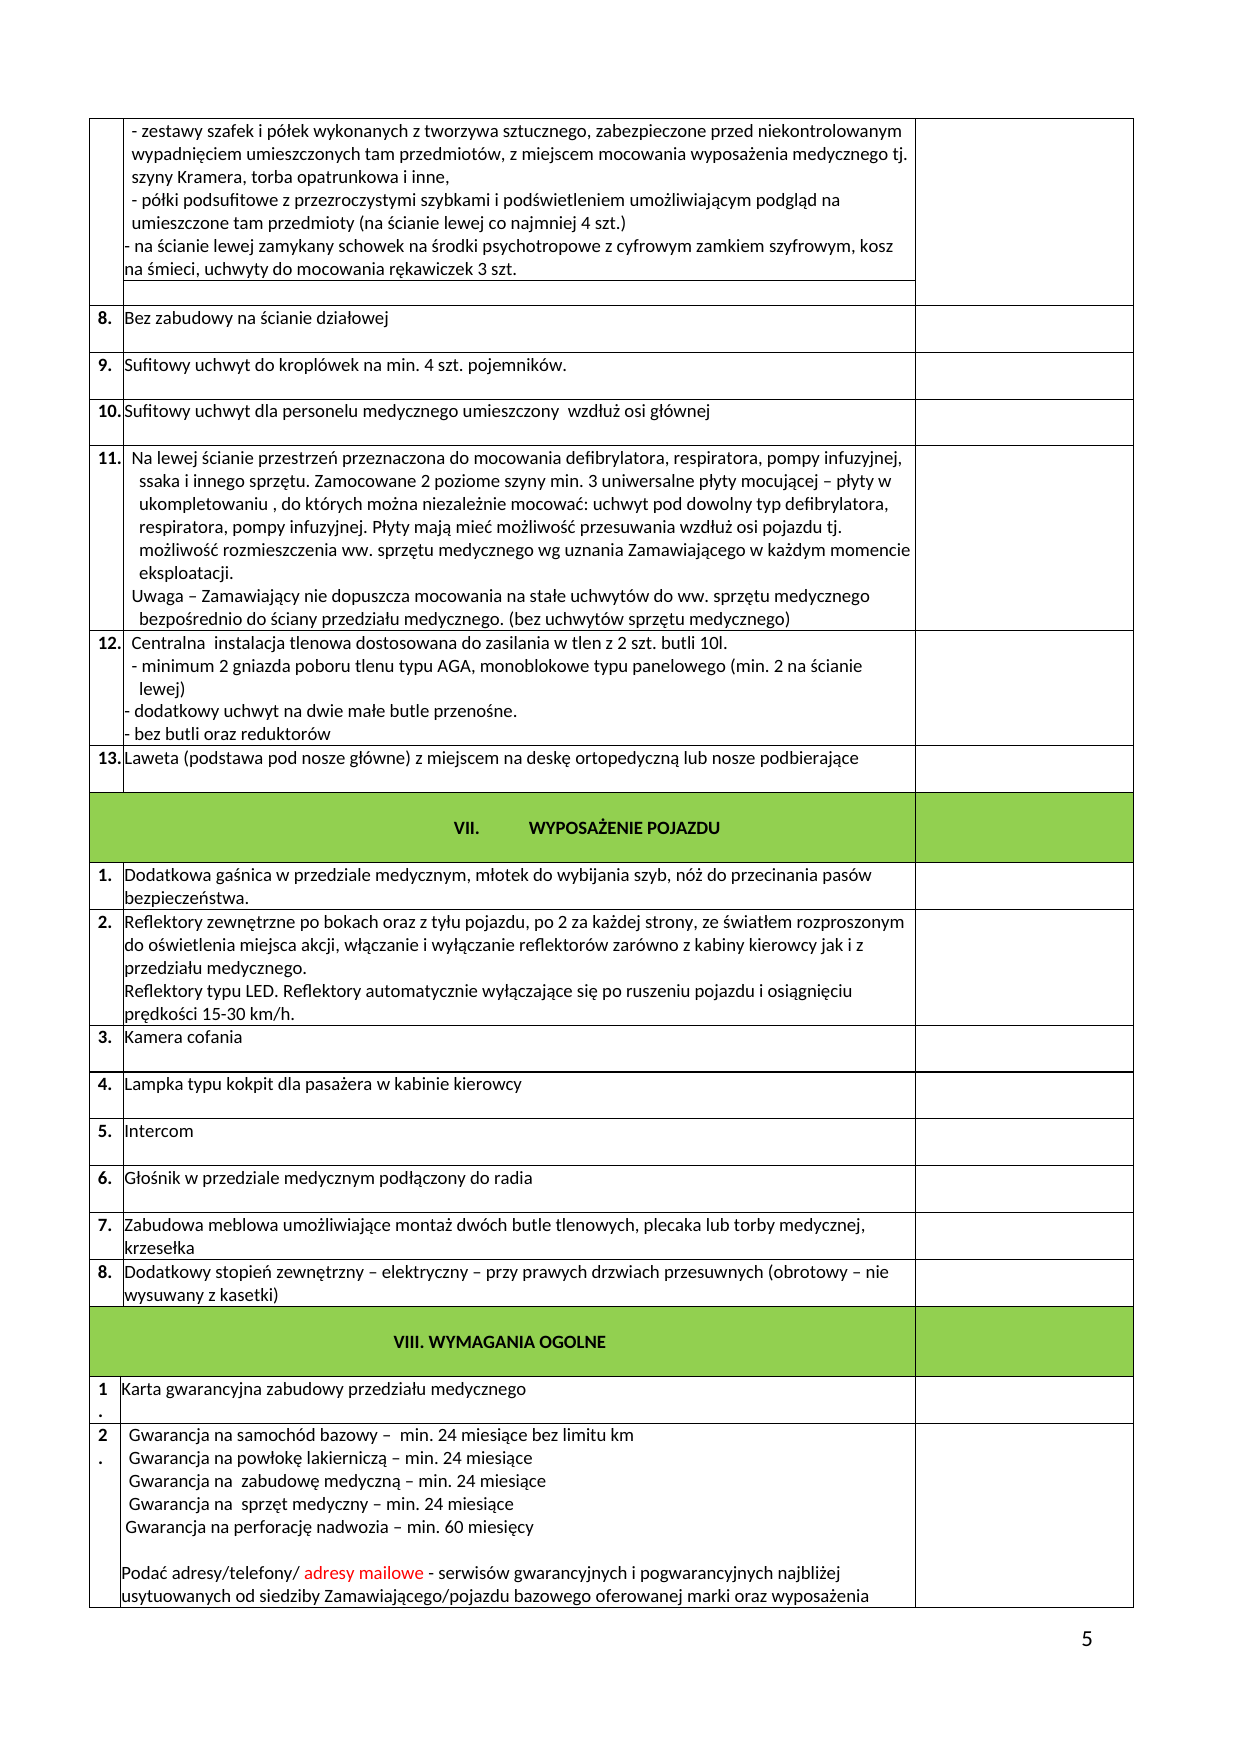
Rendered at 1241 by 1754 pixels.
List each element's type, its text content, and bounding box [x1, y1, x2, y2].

table_cell [916, 1073, 1133, 1118]
table_cell VIII. WYMAGANIA OGOLNE [90, 1307, 915, 1376]
table_cell [916, 446, 1133, 630]
table_cell [90, 306, 123, 352]
table_cell [124, 281, 915, 305]
table_cell [916, 863, 1133, 909]
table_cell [124, 119, 915, 280]
table_cell [90, 1213, 123, 1259]
table_cell [90, 1260, 123, 1306]
table_cell [916, 1026, 1133, 1071]
table_cell Karta gwarancyjna zabudowy przedziału medycznego [121, 1377, 915, 1422]
table_cell WYPOSAŻENIE POJAZDU [90, 793, 915, 862]
table_cell Centralna instalacja tlenowa dostosowana do zasilania w tlen z 2 szt. butli 10l. - minimum 2 gniazda poboru tlenu typu AGA, monoblokowe typu panelowego (min. 2 na ścianie lewej) - dodatkowy uchwyt na dwie małe butle przenośne. - bez butli oraz reduktorów [124, 631, 915, 745]
table_cell Bez zabudowy na ścianie działowej [124, 306, 915, 352]
table_cell [90, 400, 123, 445]
table_cell [916, 1166, 1133, 1212]
table_cell [90, 1073, 123, 1118]
table_cell 1. [90, 1377, 120, 1422]
table_cell [916, 1119, 1133, 1165]
table_cell [916, 1307, 1133, 1376]
table_cell 2. [90, 1424, 120, 1607]
table_cell [916, 1424, 1133, 1607]
table_cell Dodatkowy stopień zewnętrzny – elektryczny – przy prawych drzwiach przesuwnych (obrotowy – nie wysuwany z kasetki) [124, 1260, 915, 1306]
table_cell [90, 1119, 123, 1165]
table_cell Zabudowa meblowa umożliwiające montaż dwóch butle tlenowych, plecaka lub torby medycznej, krzesełka [124, 1213, 915, 1259]
table_cell Głośnik w przedziale medycznym podłączony do radia [124, 1166, 915, 1212]
table_cell [90, 119, 123, 305]
table_cell [916, 1213, 1133, 1259]
table_cell [90, 863, 123, 909]
table_cell [90, 631, 123, 745]
table_cell [916, 1260, 1133, 1306]
table_cell Laweta (podstawa pod nosze główne) z miejscem na deskę ortopedyczną lub nosze podbierające [124, 746, 915, 792]
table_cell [121, 1424, 915, 1607]
table_cell Dodatkowa gaśnica w przedziale medycznym, młotek do wybijania szyb, nóż do przecinania pasów bezpieczeństwa. [124, 863, 915, 909]
table_cell Reflektory zewnętrzne po bokach oraz z tyłu pojazdu, po 2 za każdej strony, ze światłem rozproszonym do oświetlenia miejsca akcji, włączanie i wyłączanie reflektorów zarówno z kabiny kierowcy jak i z przedziału medycznego. Reflektory typu LED. Reflektory automatycznie wyłączające się po ruszeniu pojazdu i osiągnięciu prędkości 15-30 km/h. [124, 910, 915, 1024]
table_cell [916, 910, 1133, 1024]
table_cell [90, 1166, 123, 1212]
table_cell Intercom [124, 1119, 915, 1165]
table_cell Sufitowy uchwyt do kroplówek na min. 4 szt. pojemników. [124, 353, 915, 398]
table_cell [90, 746, 123, 792]
table_cell [90, 1026, 123, 1071]
table_cell [916, 746, 1133, 792]
table_cell [916, 1377, 1133, 1422]
table_cell [90, 353, 123, 398]
table_cell [90, 910, 123, 1024]
table_cell [916, 353, 1133, 398]
table_cell [916, 119, 1133, 305]
table_cell Sufitowy uchwyt dla personelu medycznego umieszczony wzdłuż osi głównej [124, 400, 915, 445]
table_cell Lampka typu kokpit dla pasażera w kabinie kierowcy [124, 1073, 915, 1118]
table_cell [916, 631, 1133, 745]
table_cell [916, 306, 1133, 352]
table_cell [90, 446, 123, 630]
table_cell Kamera cofania [124, 1026, 915, 1071]
table_cell Na lewej ścianie przestrzeń przeznaczona do mocowania defibrylatora, respiratora, pompy infuzyjnej, ssaka i innego sprzętu. Zamocowane 2 poziome szyny min. 3 uniwersalne płyty mocującej – płyty w ukompletowaniu , do których można niezależnie mocować: uchwyt pod dowolny typ defibrylatora, respiratora, pompy infuzyjnej. Płyty mają mieć możliwość przesuwania wzdłuż osi pojazdu tj. możliwość rozmieszczenia ww. sprzętu medycznego wg uznania Zamawiającego w każdym momencie eksploatacji. Uwaga – Zamawiający nie dopuszcza mocowania na stałe uchwytów do ww. sprzętu medycznego bezpośrednio do ściany przedziału medycznego. (bez uchwytów sprzętu medycznego) [124, 446, 915, 630]
table_cell [916, 793, 1133, 862]
table_cell [916, 400, 1133, 445]
